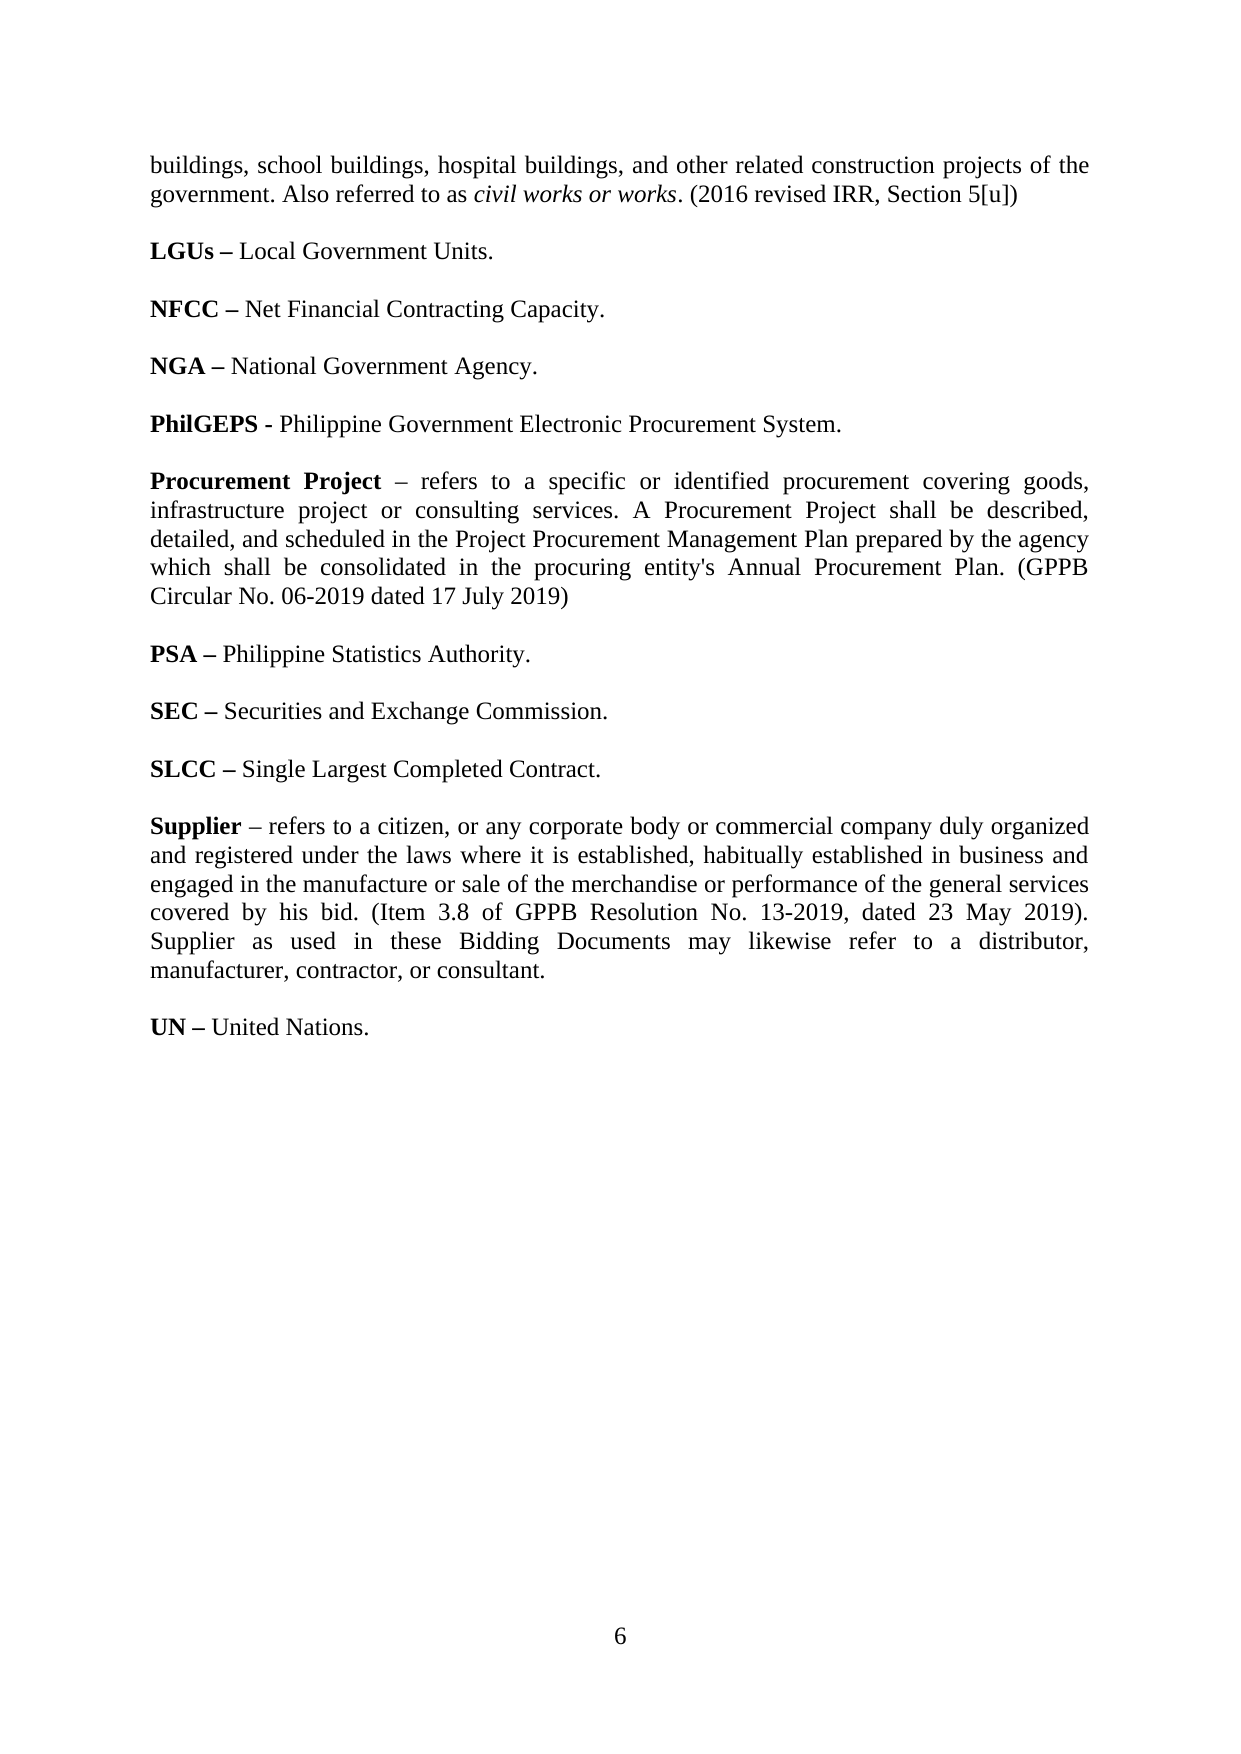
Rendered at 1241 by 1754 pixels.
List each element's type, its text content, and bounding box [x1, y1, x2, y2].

text PSA – Philippine Statistics Authority. [150, 639, 1090, 667]
text LGUs – Local Government Units. [150, 236, 1090, 265]
text Procurement Project – refers to a specific or identified procurement covering goods, infrastructure project or consulting services. A Procurement Project shall be described, detailed, and scheduled in the Project Procurement Management Plan prepared by the agency which shall be consolidated in the procuring entity's Annual Procurement Plan. (GPPB Circular No. 06-2019 dated 17 July 2019) [150, 466, 1090, 610]
text NGA – National Government Agency. [150, 351, 1090, 380]
text Supplier – refers to a citizen, or any corporate body or commercial company duly organized and registered under the laws where it is established, habitually established in business and engaged in the manufacture or sale of the merchandise or performance of the general services covered by his bid. (Item 3.8 of GPPB Resolution No. 13-2019, dated 23 May 2019). Supplier as used in these Bidding Documents may likewise refer to a distributor, manufacturer, contractor, or consultant. [150, 811, 1090, 984]
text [150, 150, 1090, 207]
text NFCC – Net Financial Contracting Capacity. [150, 294, 1090, 322]
text UN – United Nations. [150, 1012, 1090, 1041]
text SEC – Securities and Exchange Commission. [150, 696, 1090, 725]
text PhilGEPS - Philippine Government Electronic Procurement System. [150, 409, 1090, 437]
text SLCC – Single Largest Completed Contract. [150, 754, 1090, 782]
